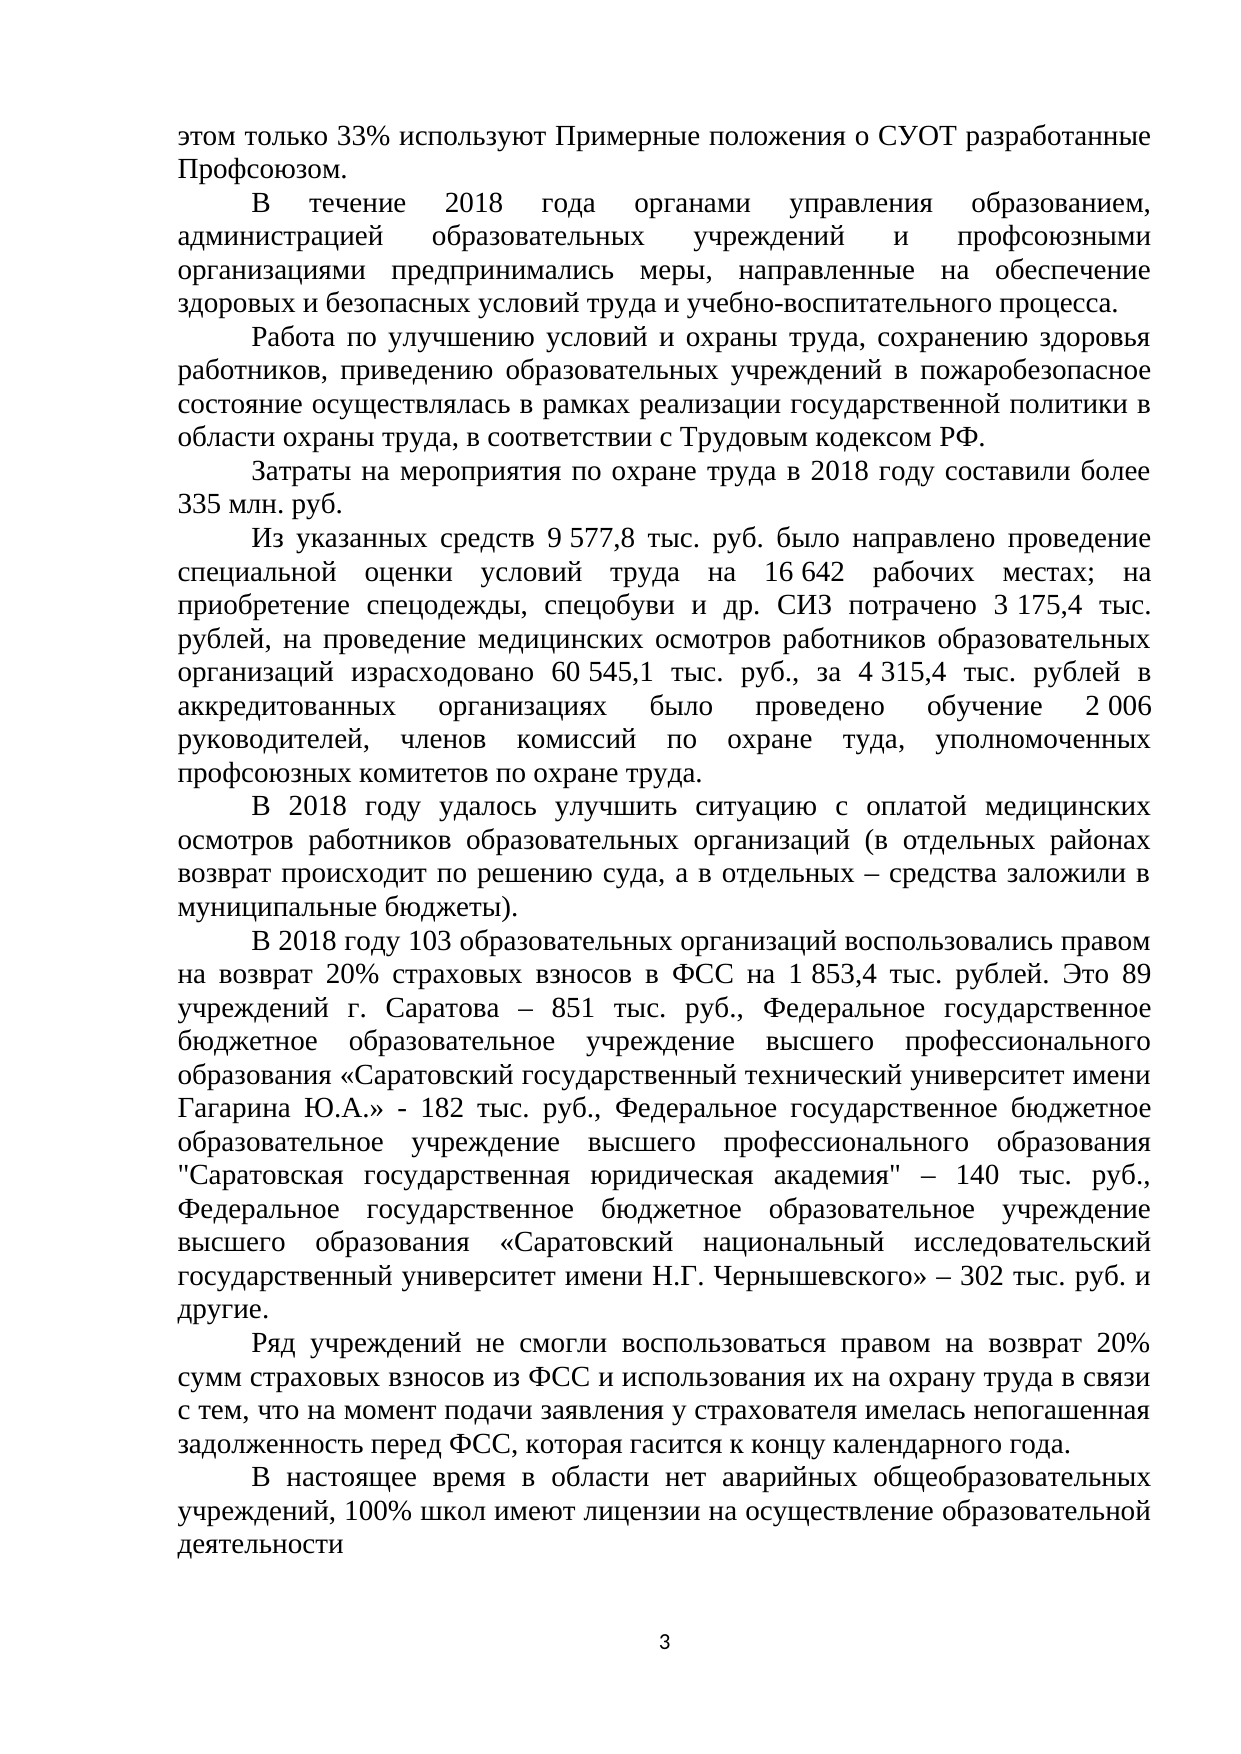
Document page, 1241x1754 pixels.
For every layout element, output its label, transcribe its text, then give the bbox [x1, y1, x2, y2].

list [177, 118, 1152, 185]
text В течение 2018 года органами управления образованием, администрацией образовательных учреждений и профсоюзными организациями предпринимались меры, направленные на обеспечение здоровых и безопасных условий труда и учебно-воспитательного процесса. [177, 185, 1152, 319]
text В 2018 году 103 образовательных организаций воспользовались правом на возврат 20% страховых взносов в ФСС на 1 853,4 тыс. рублей. Это 89 учреждений г. Саратова – 851 тыс. руб., Федеральное государственное бюджетное образовательное учреждение высшего профессионального образования «Саратовский государственный технический университет имени Гагарина Ю.А.» - 182 тыс. руб., Федеральное государственное бюджетное образовательное учреждение высшего профессионального образования "Саратовская государственная юридическая академия" – 140 тыс. руб., Федеральное государственное бюджетное образовательное учреждение высшего образования «Саратовский национальный исследовательский государственный университет имени Н.Г. Чернышевского» – 302 тыс. руб. и другие. [177, 923, 1152, 1326]
text В 2018 году удалось улучшить ситуацию с оплатой медицинских осмотров работников образовательных организаций (в отдельных районах возврат происходит по решению суда, а в отдельных – средства заложили в муниципальные бюджеты). [177, 789, 1152, 923]
text Из указанных средств 9 577,8 тыс. руб. было направлено проведение специальной оценки условий труда на 16 642 рабочих местах; на приобретение спецодежды, спецобуви и др. СИЗ потрачено 3 175,4 тыс. рублей, на проведение медицинских осмотров работников образовательных организаций израсходовано 60 545,1 тыс. руб., за 4 315,4 тыс. рублей в аккредитованных организациях было проведено обучение 2 006 руководителей, членов комиссий по охране туда, уполномоченных профсоюзных комитетов по охране труда. [177, 521, 1152, 789]
text Работа по улучшению условий и охраны труда, сохранению здоровья работников, приведению образовательных учреждений в пожаробезопасное состояние осуществлялась в рамках реализации государственной политики в области охраны труда, в соответствии с Трудовым кодексом РФ. [177, 319, 1152, 453]
text Ряд учреждений не смогли воспользоваться правом на возврат 20% сумм страховых взносов из ФСС и использования их на охрану труда в связи с тем, что на момент подачи заявления у страхователя имелась непогашенная задолженность перед ФСС, которая гасится к концу календарного года. [177, 1326, 1152, 1460]
text В настоящее время в области нет аварийных общеобразовательных учреждений, 100% школ имеют лицензии на осуществление образовательной деятельности [177, 1460, 1152, 1560]
text Затраты на мероприятия по охране труда в 2018 году составили более 335 млн. руб. [177, 453, 1152, 521]
